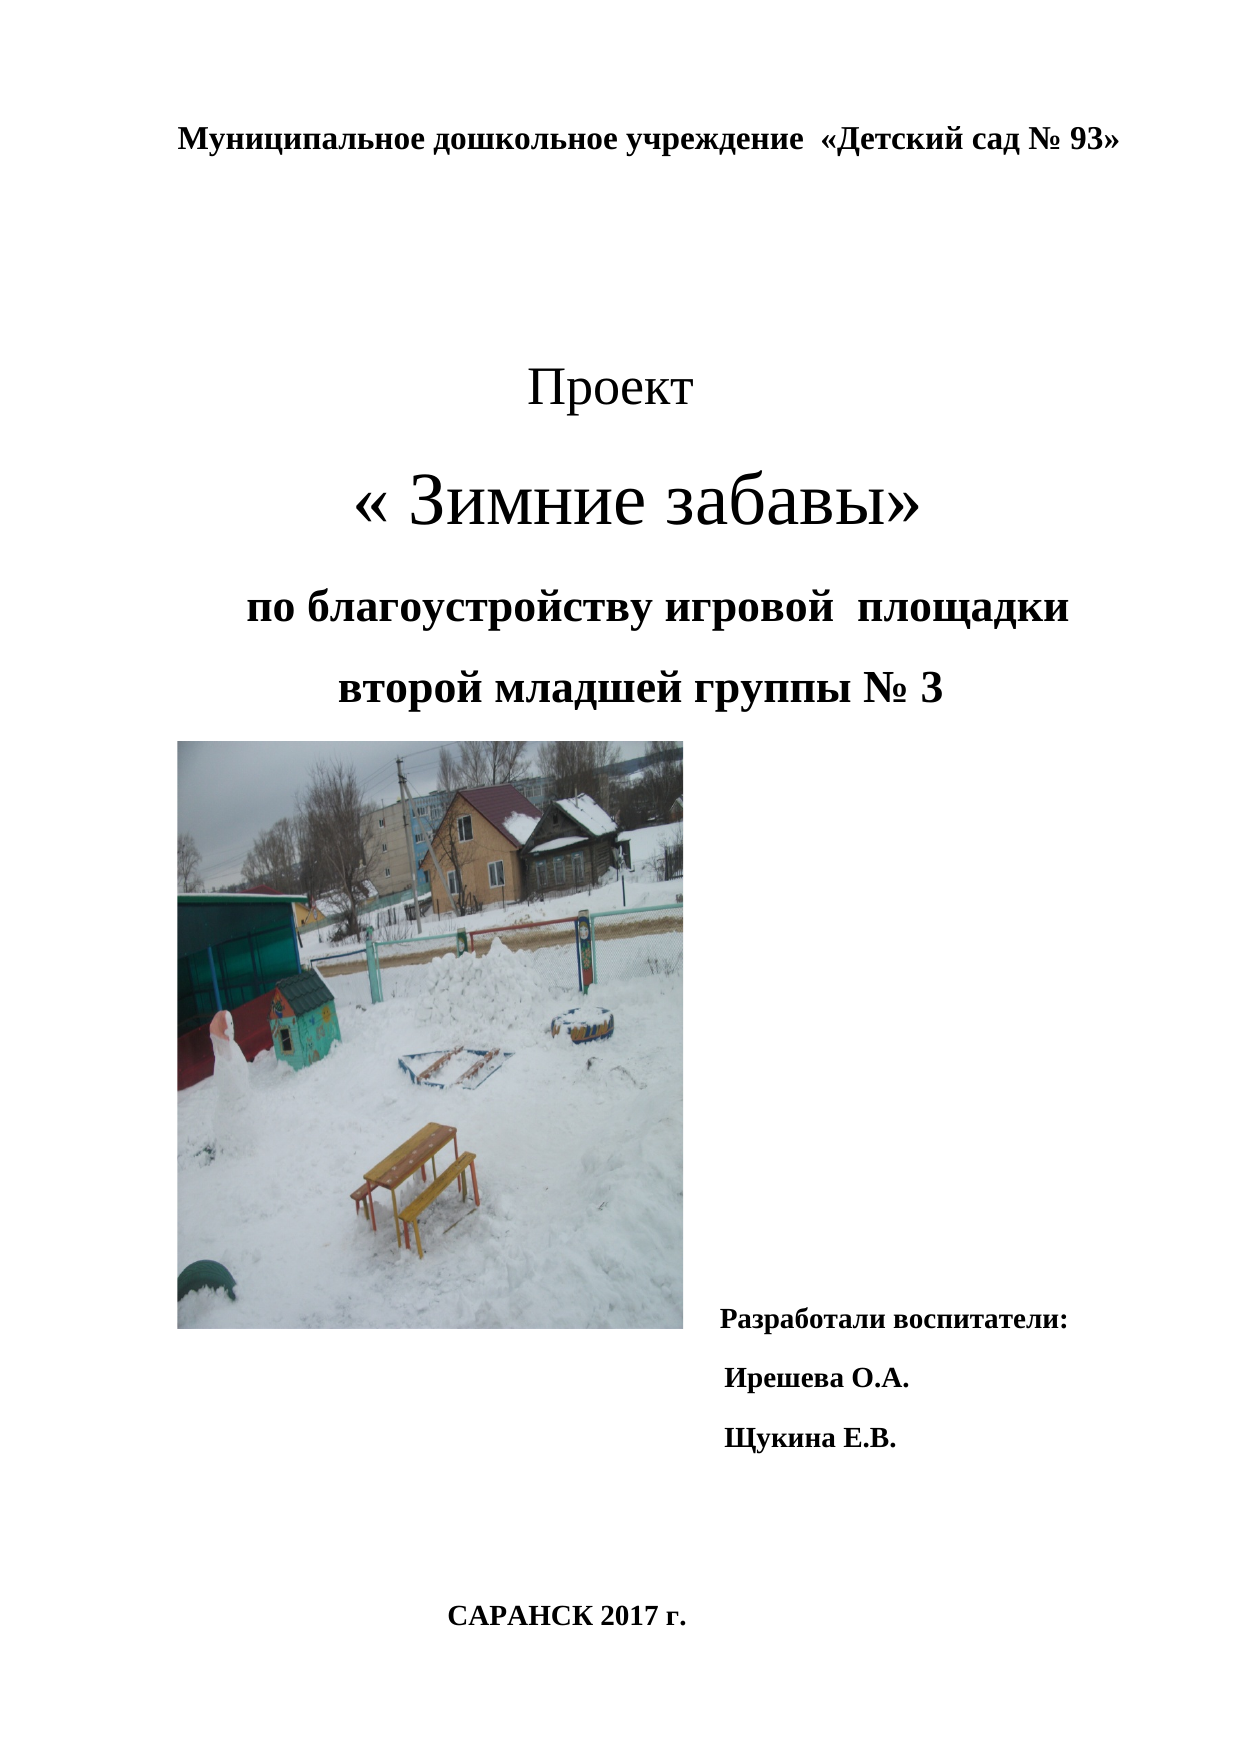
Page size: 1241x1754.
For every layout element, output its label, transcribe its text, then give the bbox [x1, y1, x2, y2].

picture [177, 741, 684, 1329]
text второй младшей группы № 3 [177, 660, 1152, 713]
text « Зимние забавы» [177, 454, 1152, 541]
text по благоустройству игровой площадки [177, 578, 1152, 631]
text Муниципальное дошкольное учреждение «Детский сад № 93» [177, 118, 1152, 156]
text Ирешева О.А. [177, 1360, 1152, 1394]
text Проект [177, 354, 1152, 416]
text Щукина Е.В. [177, 1420, 1152, 1453]
text САРАНСК 2017 г. [177, 1598, 1152, 1631]
